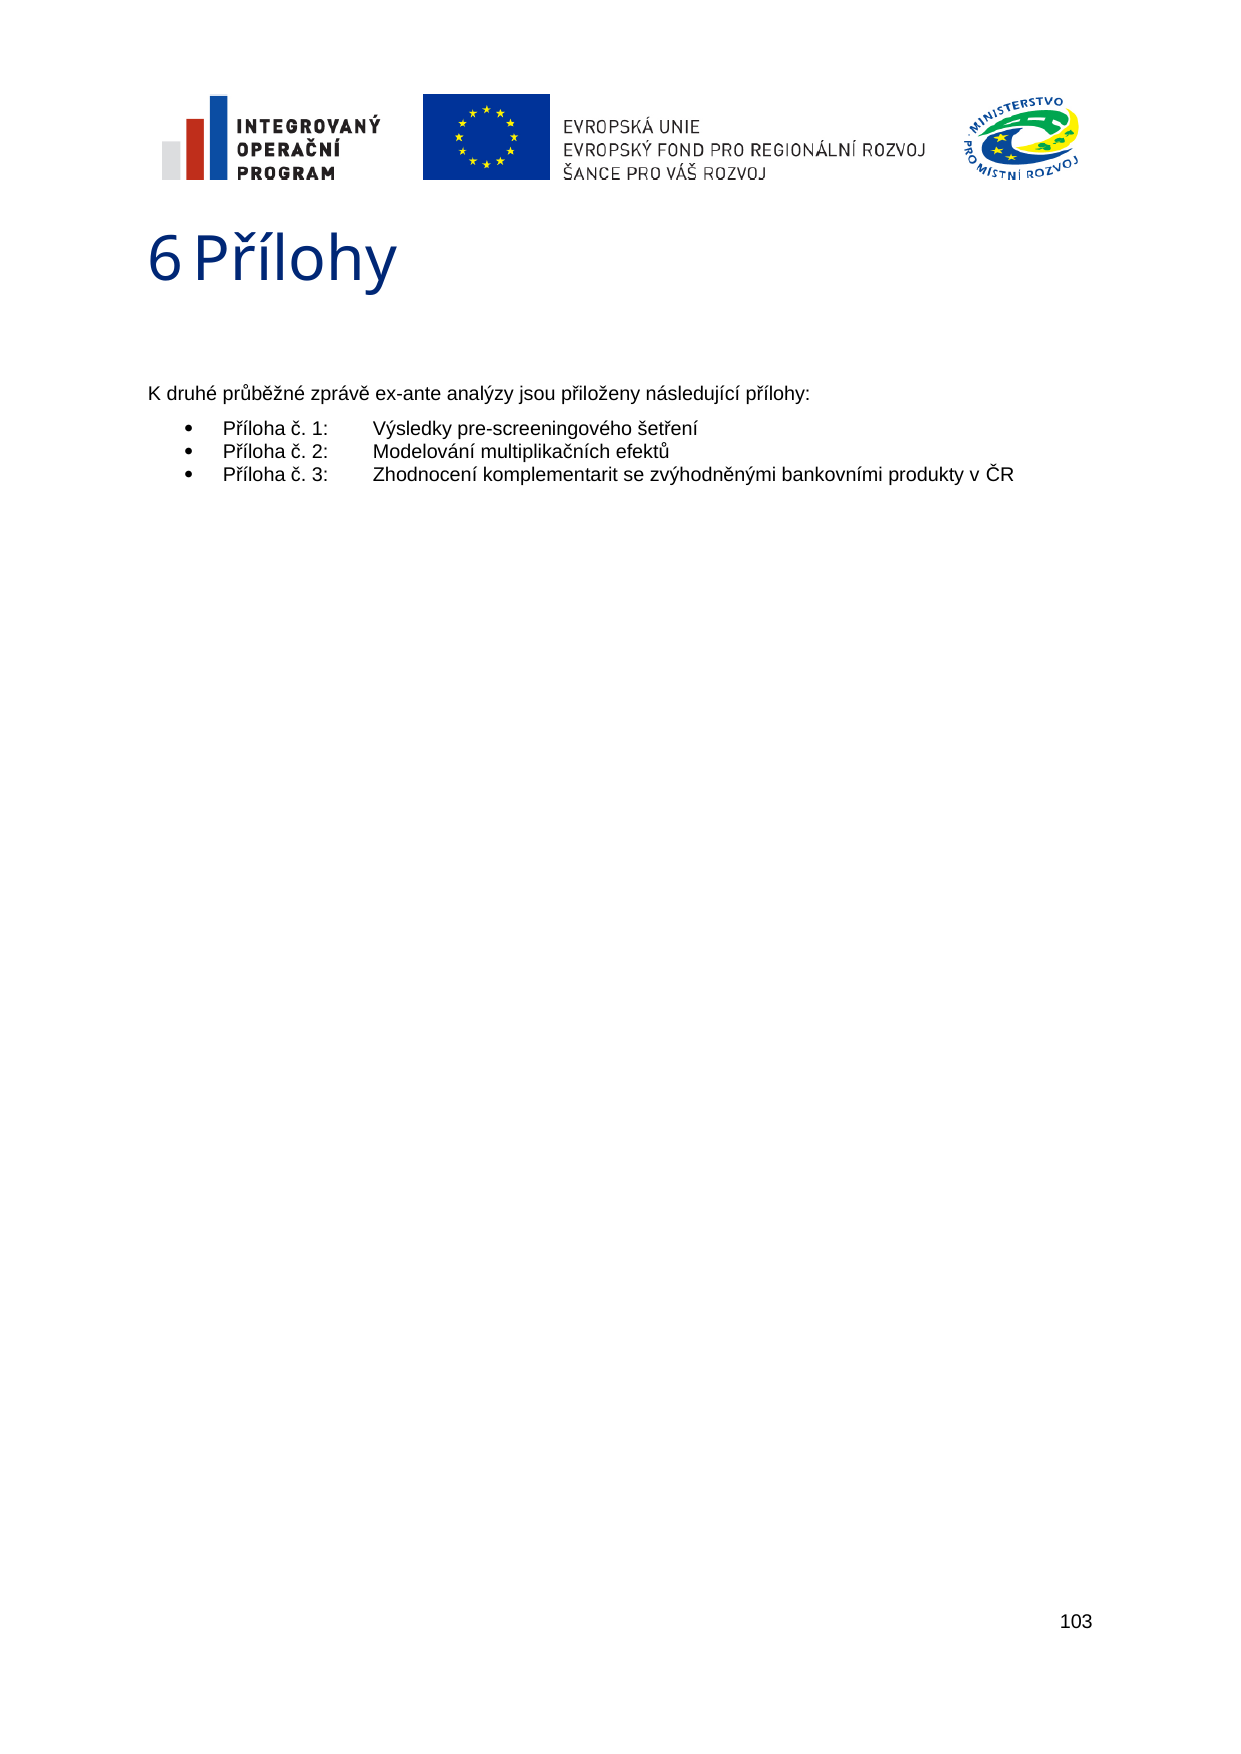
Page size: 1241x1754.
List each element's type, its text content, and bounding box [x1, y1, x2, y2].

list Příloha č. 2: Modelování multiplikačních efektů [185, 440, 1092, 462]
picture [147, 73, 1093, 201]
subtitle Přílohy [148, 213, 1092, 298]
list Příloha č. 3: Zhodnocení komplementarit se zvýhodněnými bankovními produkty v ČR [185, 462, 1092, 485]
list Příloha č. 1: Výsledky pre-screeningového šetření [185, 417, 1092, 440]
text K druhé průběžné zprávě ex-ante analýzy jsou přiloženy následující přílohy: [148, 382, 1092, 404]
